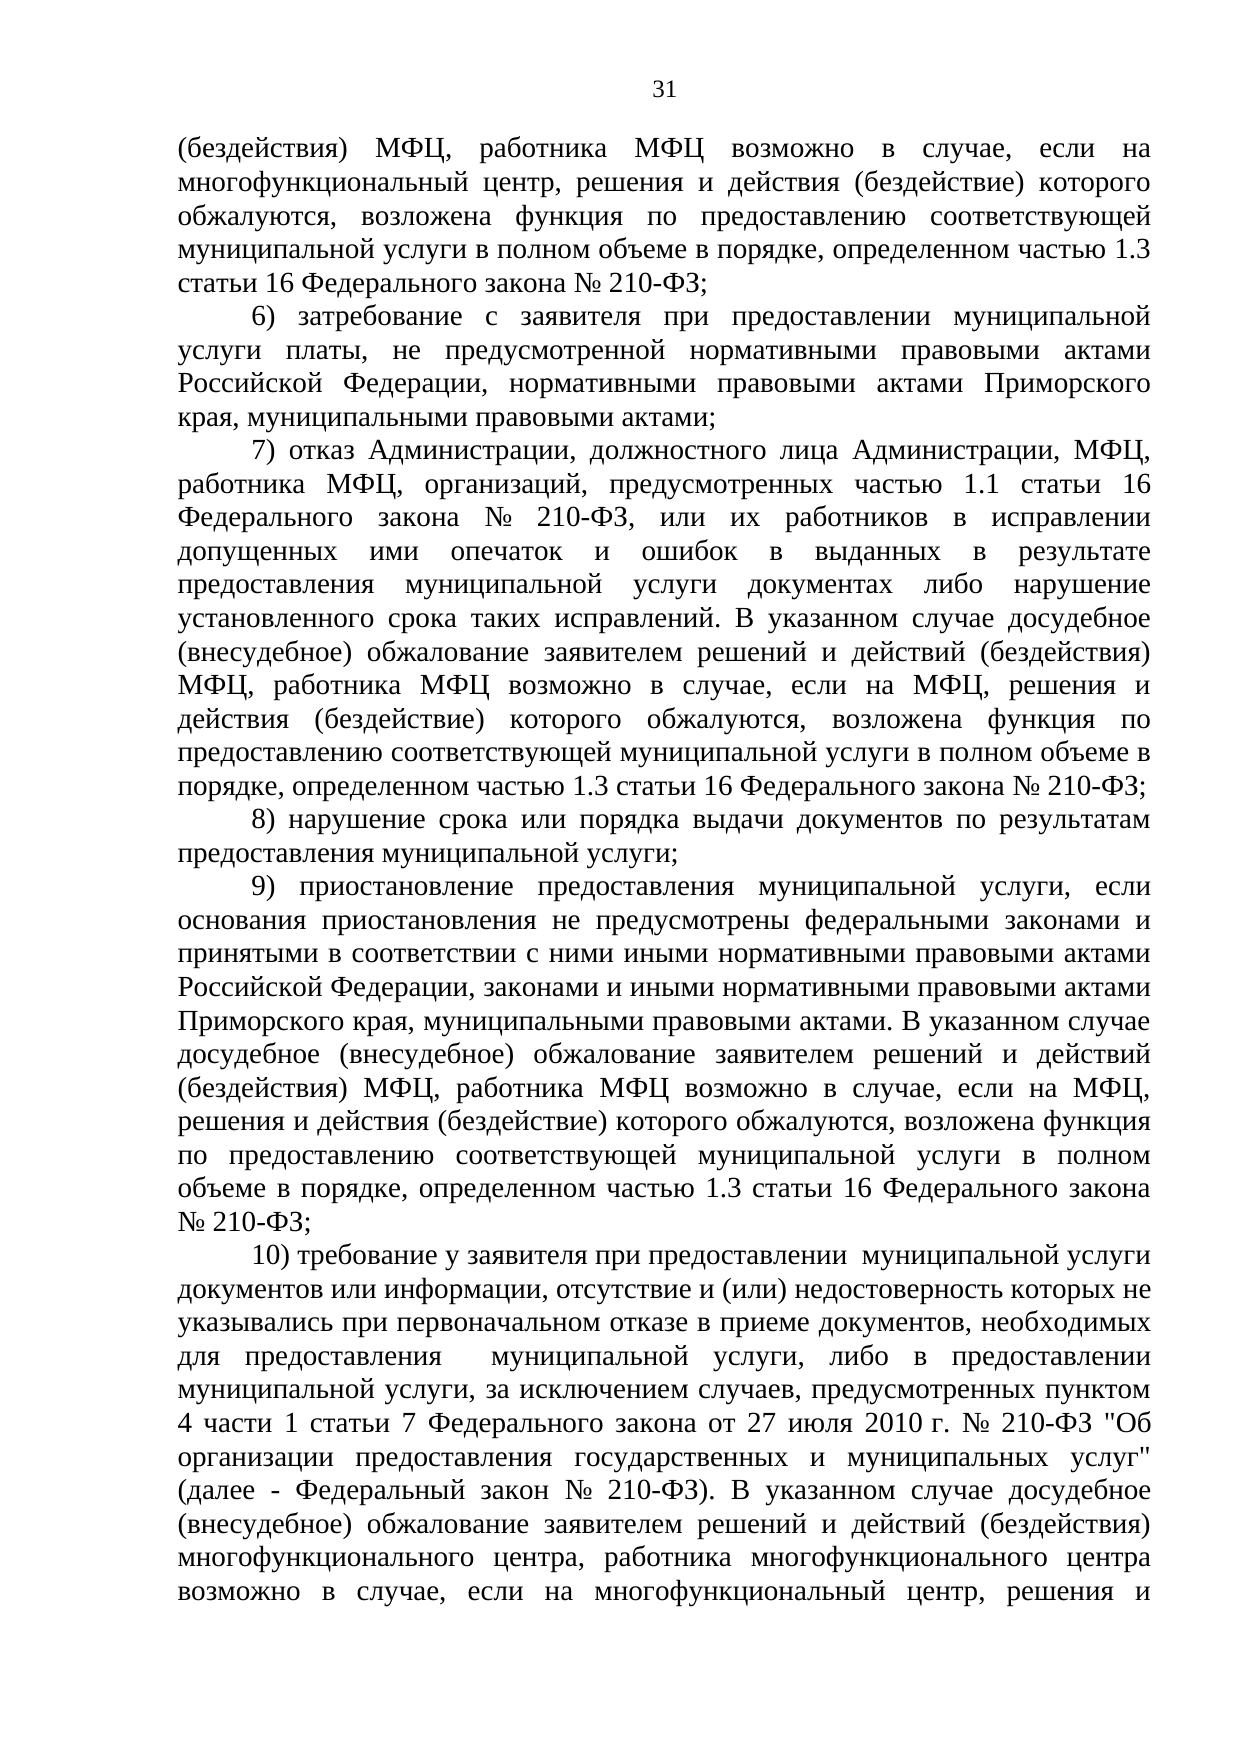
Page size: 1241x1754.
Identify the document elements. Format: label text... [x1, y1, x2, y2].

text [177, 1237, 1152, 1606]
text 9) приостановление предоставления муниципальной услуги, если основания приостановления не предусмотрены федеральными законами и принятыми в соответствии с ними иными нормативными правовыми актами Российской Федерации, законами и иными нормативными правовыми актами Приморского края, муниципальными правовыми актами. В указанном случае досудебное (внесудебное) обжалование заявителем решений и действий (бездействия) МФЦ, работника МФЦ возможно в случае, если на МФЦ, решения и действия (бездействие) которого обжалуются, возложена функция по предоставлению соответствующей муниципальной услуги в полном объеме в порядке, определенном частью 1.3 статьи 16 Федерального закона № 210-ФЗ; [177, 868, 1152, 1237]
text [177, 131, 1152, 298]
text 6) затребование с заявителя при предоставлении муниципальной услуги платы, не предусмотренной нормативными правовыми актами Российской Федерации, нормативными правовыми актами Приморского края, муниципальными правовыми актами; [177, 298, 1152, 432]
text 7) отказ Администрации, должностного лица Администрации, МФЦ, работника МФЦ, организаций, предусмотренных частью 1.1 статьи 16 Федерального закона № 210-ФЗ, или их работников в исправлении допущенных ими опечаток и ошибок в выданных в результате предоставления муниципальной услуги документах либо нарушение установленного срока таких исправлений. В указанном случае досудебное (внесудебное) обжалование заявителем решений и действий (бездействия) МФЦ, работника МФЦ возможно в случае, если на МФЦ, решения и действия (бездействие) которого обжалуются, возложена функция по предоставлению соответствующей муниципальной услуги в полном объеме в порядке, определенном частью 1.3 статьи 16 Федерального закона № 210-ФЗ; [177, 432, 1152, 801]
text 8) нарушение срока или порядка выдачи документов по результатам предоставления муниципальной услуги; [177, 801, 1152, 868]
